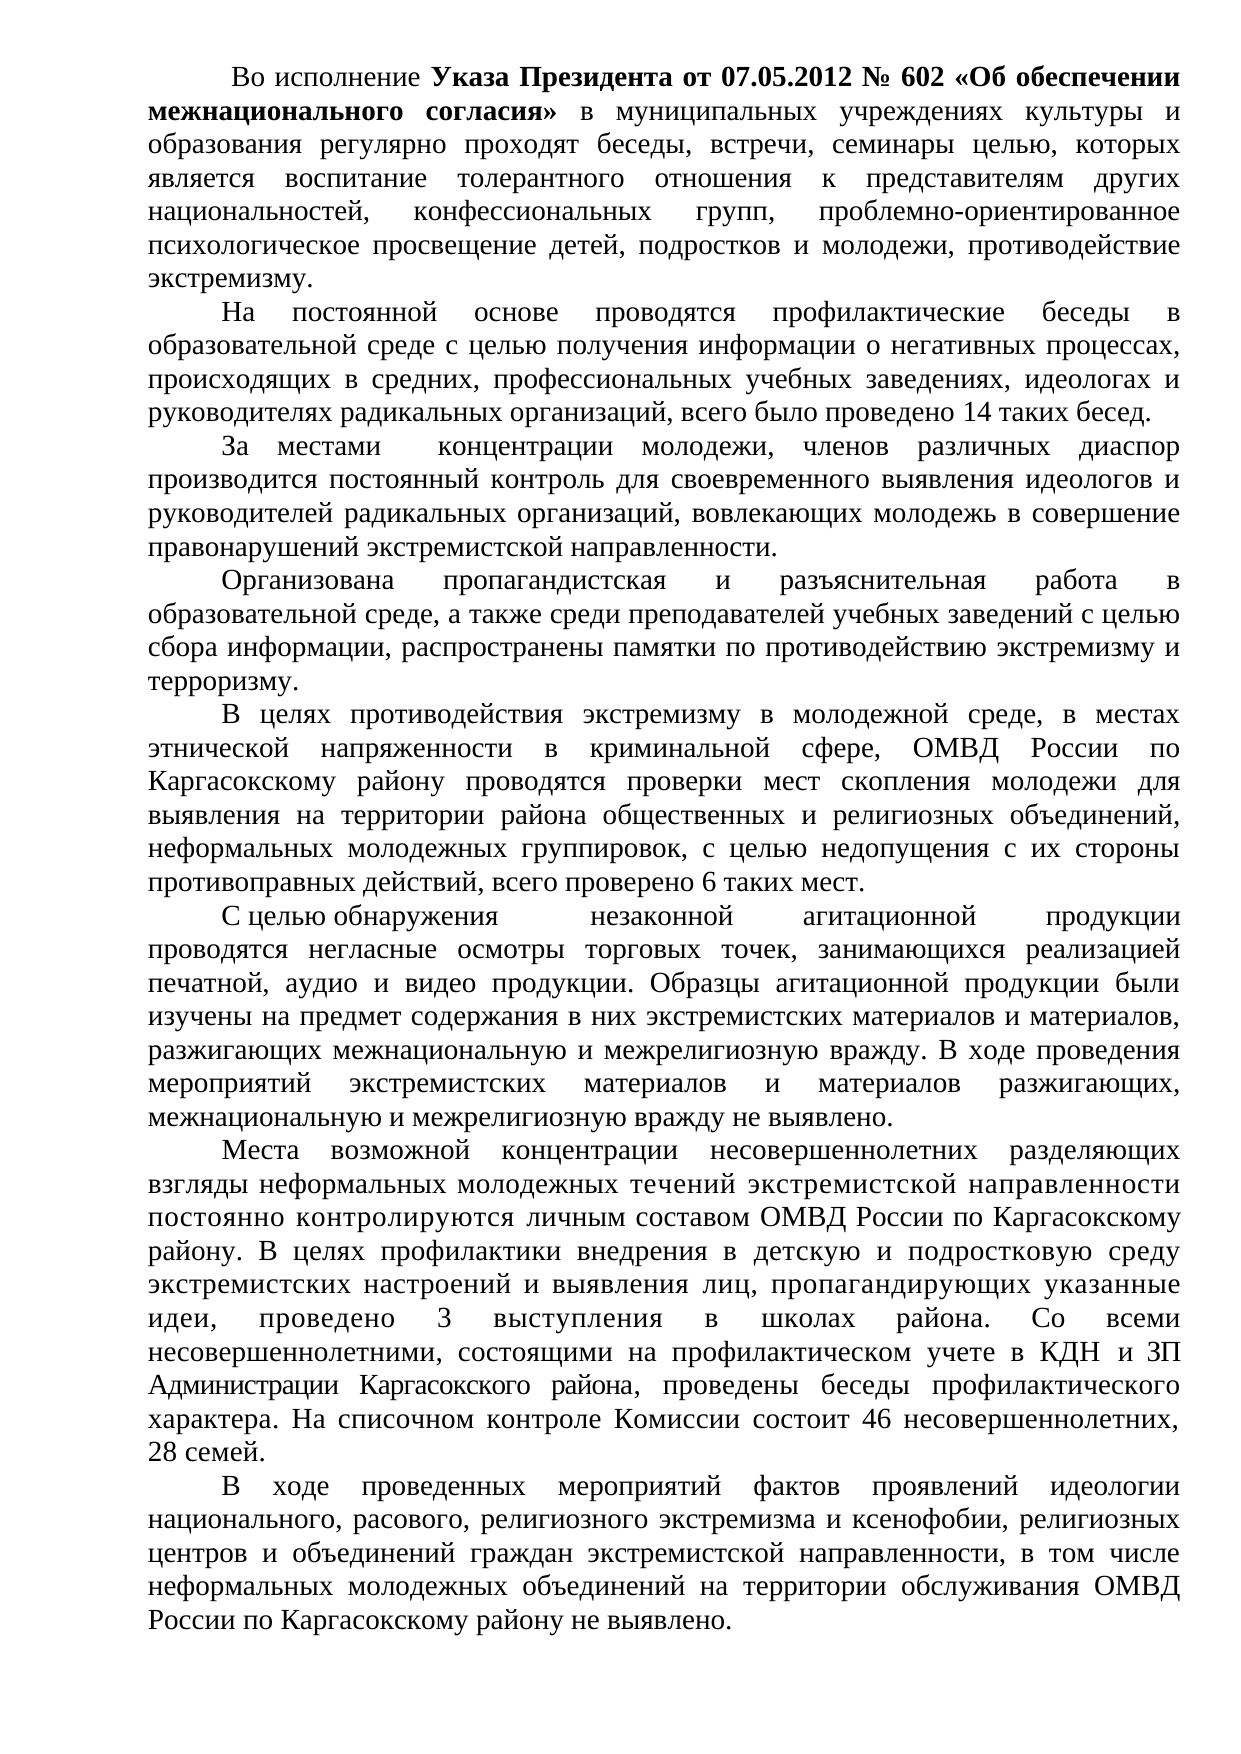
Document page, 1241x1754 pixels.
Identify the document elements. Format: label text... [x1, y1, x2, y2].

text С целью обнаружения незаконной агитационной продукции проводятся негласные осмотры торговых точек, занимающихся реализацией печатной, аудио и видео продукции. Образцы агитационной продукции были изучены на предмет содержания в них экстремистских материалов и материалов, разжигающих межнациональную и межрелигиозную вражду. В ходе проведения мероприятий экстремистских материалов и материалов разжигающих, межнациональную и межрелигиозную вражду не выявлено. [148, 898, 1181, 1132]
text Организована пропагандистская и разъяснительная работа в образовательной среде, а также среди преподавателей учебных заведений с целью сбора информации, распространены памятки по противодействию экстремизму и терроризму. [148, 562, 1181, 696]
text В ходе проведенных мероприятий фактов проявлений идеологии национального, расового, религиозного экстремизма и ксенофобии, религиозных центров и объединений граждан экстремистской направленности, в том числе неформальных молодежных объединений на территории обслуживания ОМВД России по Каргасокскому району не выявлено. [148, 1468, 1181, 1636]
text За местами концентрации молодежи, членов различных диаспор производится постоянный контроль для своевременного выявления идеологов и руководителей радикальных организаций, вовлекающих молодежь в совершение правонарушений экстремистской направленности. [148, 428, 1181, 562]
text В целях противодействия экстремизму в молодежной среде, в местах этнической напряженности в криминальной сфере, ОМВД России по Каргасокскому району проводятся проверки мест скопления молодежи для выявления на территории района общественных и религиозных объединений, неформальных молодежных группировок, с целью недопущения с их стороны противоправных действий, всего проверено 6 таких мест. [148, 696, 1181, 898]
text Во исполнение Указа Президента от 07.05.2012 № 602 «Об обеспечении межнационального согласия» в муниципальных учреждениях культуры и образования регулярно проходят беседы, встречи, семинары целью, которых является воспитание толерантного отношения к представителям других национальностей, конфессиональных групп, проблемно-ориентированное психологическое просвещение детей, подростков и молодежи, противодействие экстремизму. [148, 59, 1181, 294]
text Места возможной концентрации несовершеннолетних разделяющих взгляды неформальных молодежных течений экстремистской направленности постоянно контролируются личным составом ОМВД России по Каргасокскому району. В целях профилактики внедрения в детскую и подростковую среду экстремистских настроений и выявления лиц, пропагандирующих указанные идеи, проведено 3 выступления в школах района. Со всеми несовершеннолетними, состоящими на профилактическом учете в КДН и ЗП Администрации Каргасокского района, проведены беседы профилактического характера. На списочном контроле Комиссии состоит 46 несовершеннолетних, 28 семей. [148, 1132, 1181, 1468]
text На постоянной основе проводятся профилактические беседы в образовательной среде с целью получения информации о негативных процессах, происходящих в средних, профессиональных учебных заведениях, идеологах и руководителях радикальных организаций, всего было проведено 14 таких бесед. [148, 294, 1181, 428]
